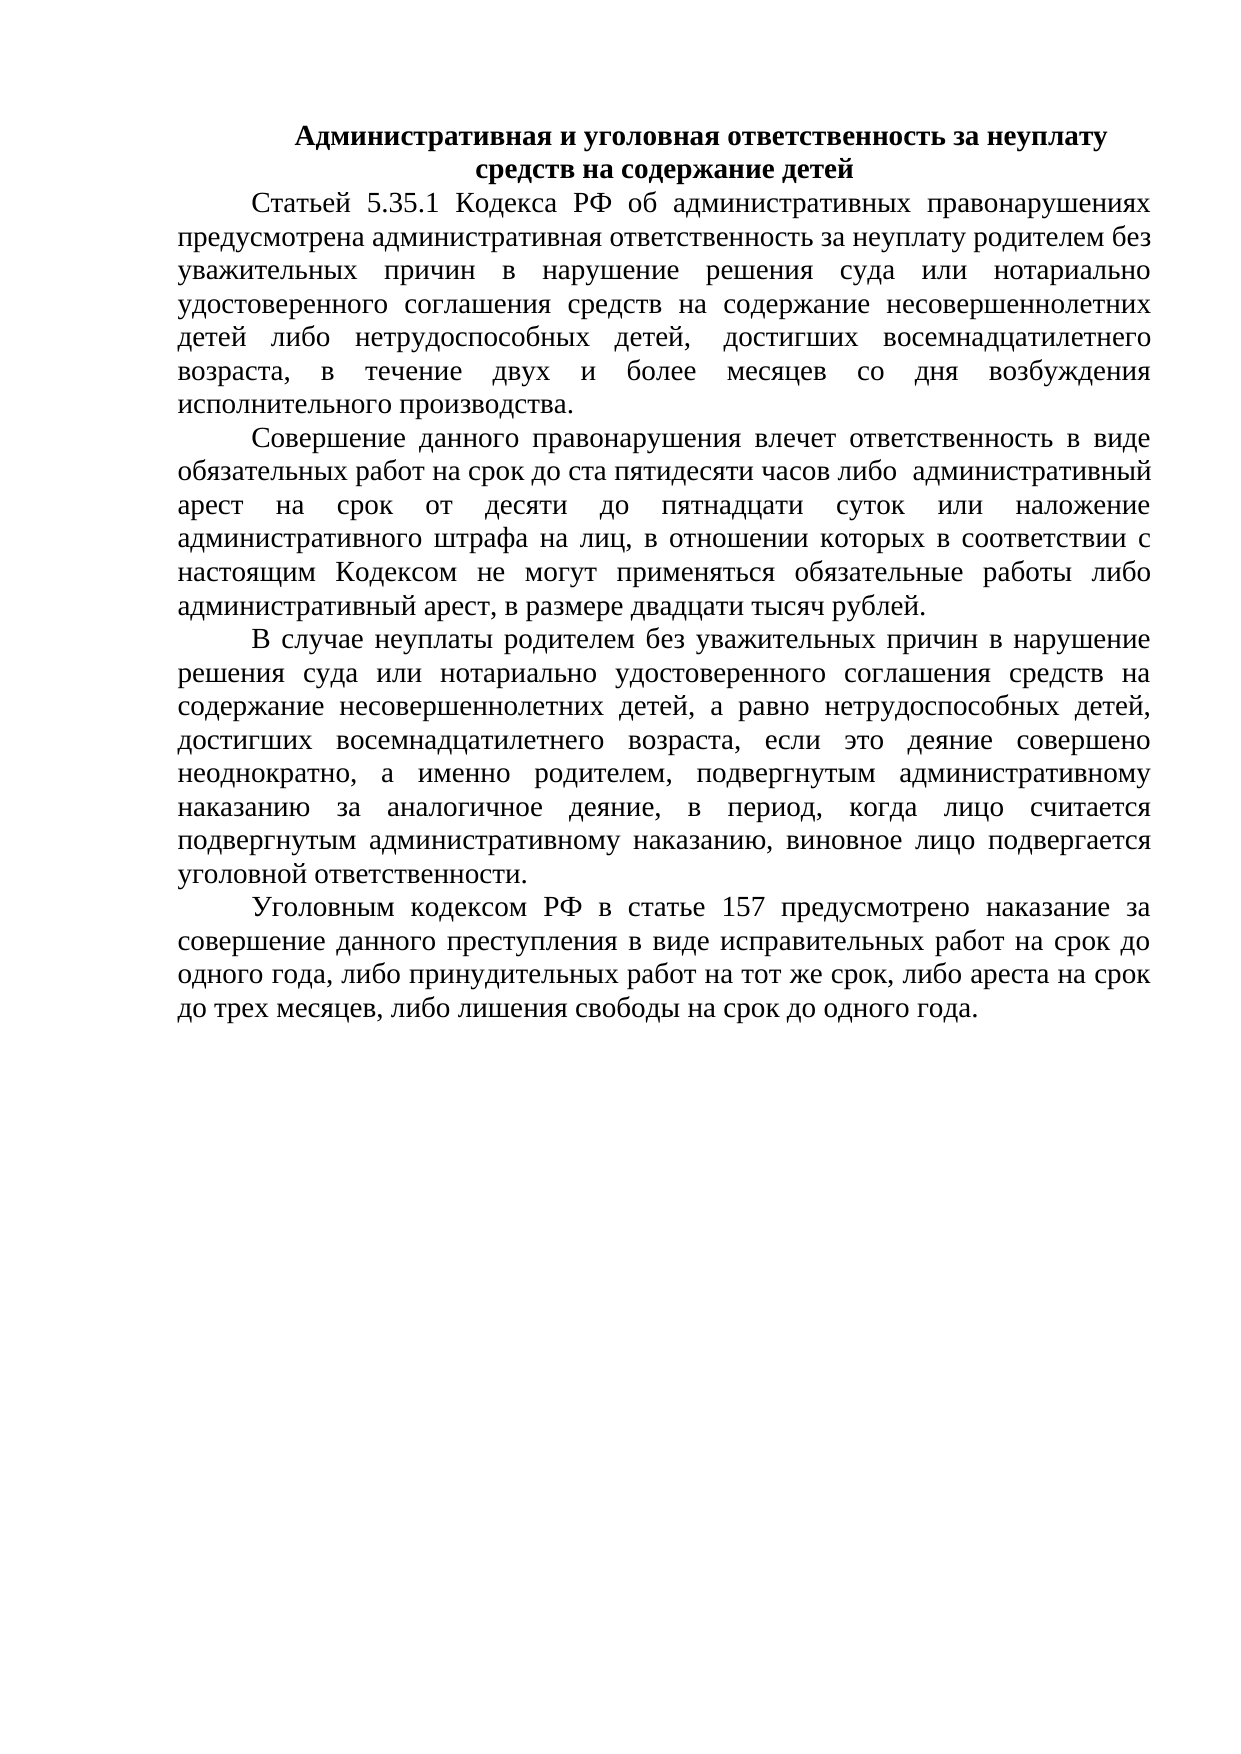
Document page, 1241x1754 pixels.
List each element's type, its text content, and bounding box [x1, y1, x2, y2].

text Совершение данного правонарушения влечет ответственность в виде обязательных работ на срок до ста пятидесяти часов либо административный арест на срок от десяти до пятнадцати суток или наложение административного штрафа на лиц, в отношении которых в соответствии с настоящим Кодексом не могут применяться обязательные работы либо административный арест, в размере двадцати тысяч рублей. [177, 420, 1152, 621]
text Административная и уголовная ответственность за неуплату средств на содержание детей [177, 118, 475, 185]
text В случае неуплаты родителем без уважительных причин в нарушение решения суда или нотариально удостоверенного соглашения средств на содержание несовершеннолетних детей, а равно нетрудоспособных детей, достигших восемнадцатилетнего возраста, если это деяние совершено неоднократно, а именно родителем, подвергнутым административному наказанию за аналогичное деяние, в период, когда лицо считается подвергнутым административному наказанию, виновное лицо подвергается уголовной ответственности. [177, 621, 1152, 889]
text Административная и уголовная ответственность за неуплату средств на содержание детей [854, 118, 1152, 185]
text Уголовным кодексом РФ в статье 157 предусмотрено наказание за совершение данного преступления в виде исправительных работ на срок до одного года, либо принудительных работ на тот же срок, либо ареста на срок до трех месяцев, либо лишения свободы на срок до одного года. [177, 889, 1152, 1024]
text Статьей 5.35.1 Кодекса РФ об административных правонарушениях предусмотрена административная ответственность за неуплату родителем без уважительных причин в нарушение решения суда или нотариально удостоверенного соглашения средств на содержание несовершеннолетних детей либо нетрудоспособных детей, достигших восемнадцатилетнего возраста, в течение двух и более месяцев со дня возбуждения исполнительного производства. [177, 185, 1152, 420]
